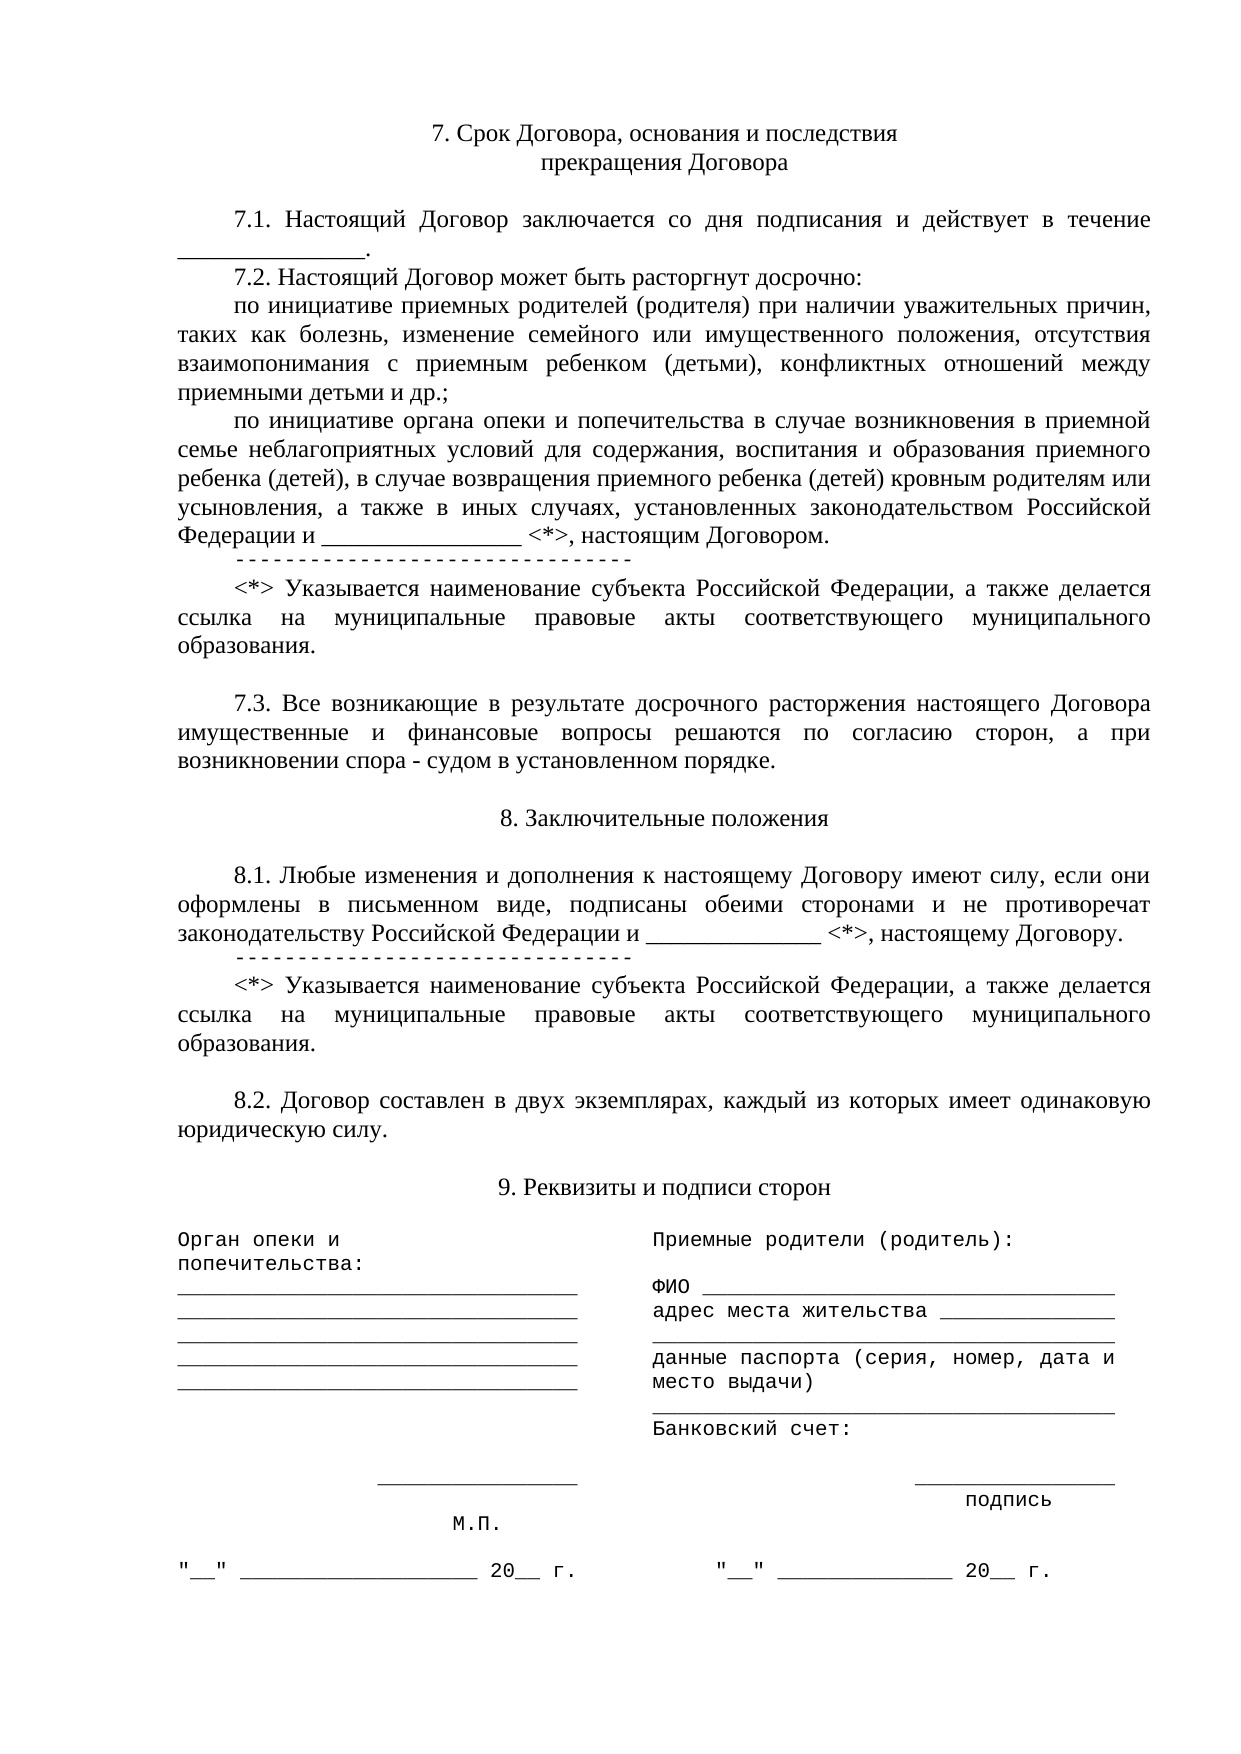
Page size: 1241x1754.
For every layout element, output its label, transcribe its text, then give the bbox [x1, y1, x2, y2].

text _____________________________________ [177, 1395, 1152, 1418]
text 7.2. Настоящий Договор может быть расторгнут досрочно: [177, 262, 1152, 291]
text 7.1. Настоящий Договор заключается со дня подписания и действует в течение _______________. [177, 204, 1152, 262]
text ________________________________ адрес места жительства ______________ [177, 1300, 1152, 1324]
text подпись [177, 1489, 1152, 1513]
text ________________________________ место выдачи) [177, 1371, 1152, 1395]
text 8.2. Договор составлен в двух экземплярах, каждый из которых имеет одинаковую юридическую силу. [177, 1085, 1152, 1143]
text 7. Срок Договора, основания и последствия [177, 118, 1152, 147]
text "__" ___________________ 20__ г. "__" ______________ 20__ г. [177, 1560, 1152, 1584]
text 8.1. Любые изменения и дополнения к настоящему Договору имеют силу, если они оформлены в письменном виде, подписаны обеими сторонами и не противоречат законодательству Российской Федерации и ______________ <*>, настоящему Договору. [177, 861, 1152, 947]
text ________________ ________________ [177, 1466, 1152, 1489]
text <*> Указывается наименование субъекта Российской Федерации, а также делается ссылка на муниципальные правовые акты соответствующего муниципального образования. [177, 573, 1152, 659]
text ________________________________ данные паспорта (серия, номер, дата и [177, 1347, 1152, 1371]
text -------------------------------- [177, 549, 1152, 573]
text -------------------------------- [177, 947, 1152, 970]
text ________________________________ _____________________________________ [177, 1324, 1152, 1347]
text по инициативе органа опеки и попечительства в случае возникновения в приемной семье неблагоприятных условий для содержания, воспитания и образования приемного ребенка (детей), в случае возвращения приемного ребенка (детей) кровным родителям или усыновления, а также в иных случаях, установленных законодательством Российской Федерации и ________________ <*>, настоящим Договором. [177, 406, 1152, 549]
text 7.3. Все возникающие в результате досрочного расторжения настоящего Договора имущественные и финансовые вопросы решаются по согласию сторон, а при возникновении спора - судом в установленном порядке. [177, 688, 1152, 774]
text прекращения Договора [177, 147, 1152, 176]
text Банковский счет: [177, 1418, 1152, 1442]
text Орган опеки и Приемные родители (родитель): [177, 1229, 1152, 1253]
text по инициативе приемных родителей (родителя) при наличии уважительных причин, таких как болезнь, изменение семейного или имущественного положения, отсутствия взаимопонимания с приемным ребенком (детьми), конфликтных отношений между приемными детьми и др.; [177, 291, 1152, 406]
text 8. Заключительные положения [177, 803, 1152, 832]
text <*> Указывается наименование субъекта Российской Федерации, а также делается ссылка на муниципальные правовые акты соответствующего муниципального образования. [177, 970, 1152, 1057]
text ________________________________ ФИО _________________________________ [177, 1276, 1152, 1300]
text попечительства: [177, 1253, 1152, 1276]
text М.П. [177, 1513, 1152, 1537]
text 9. Реквизиты и подписи сторон [177, 1172, 1152, 1200]
